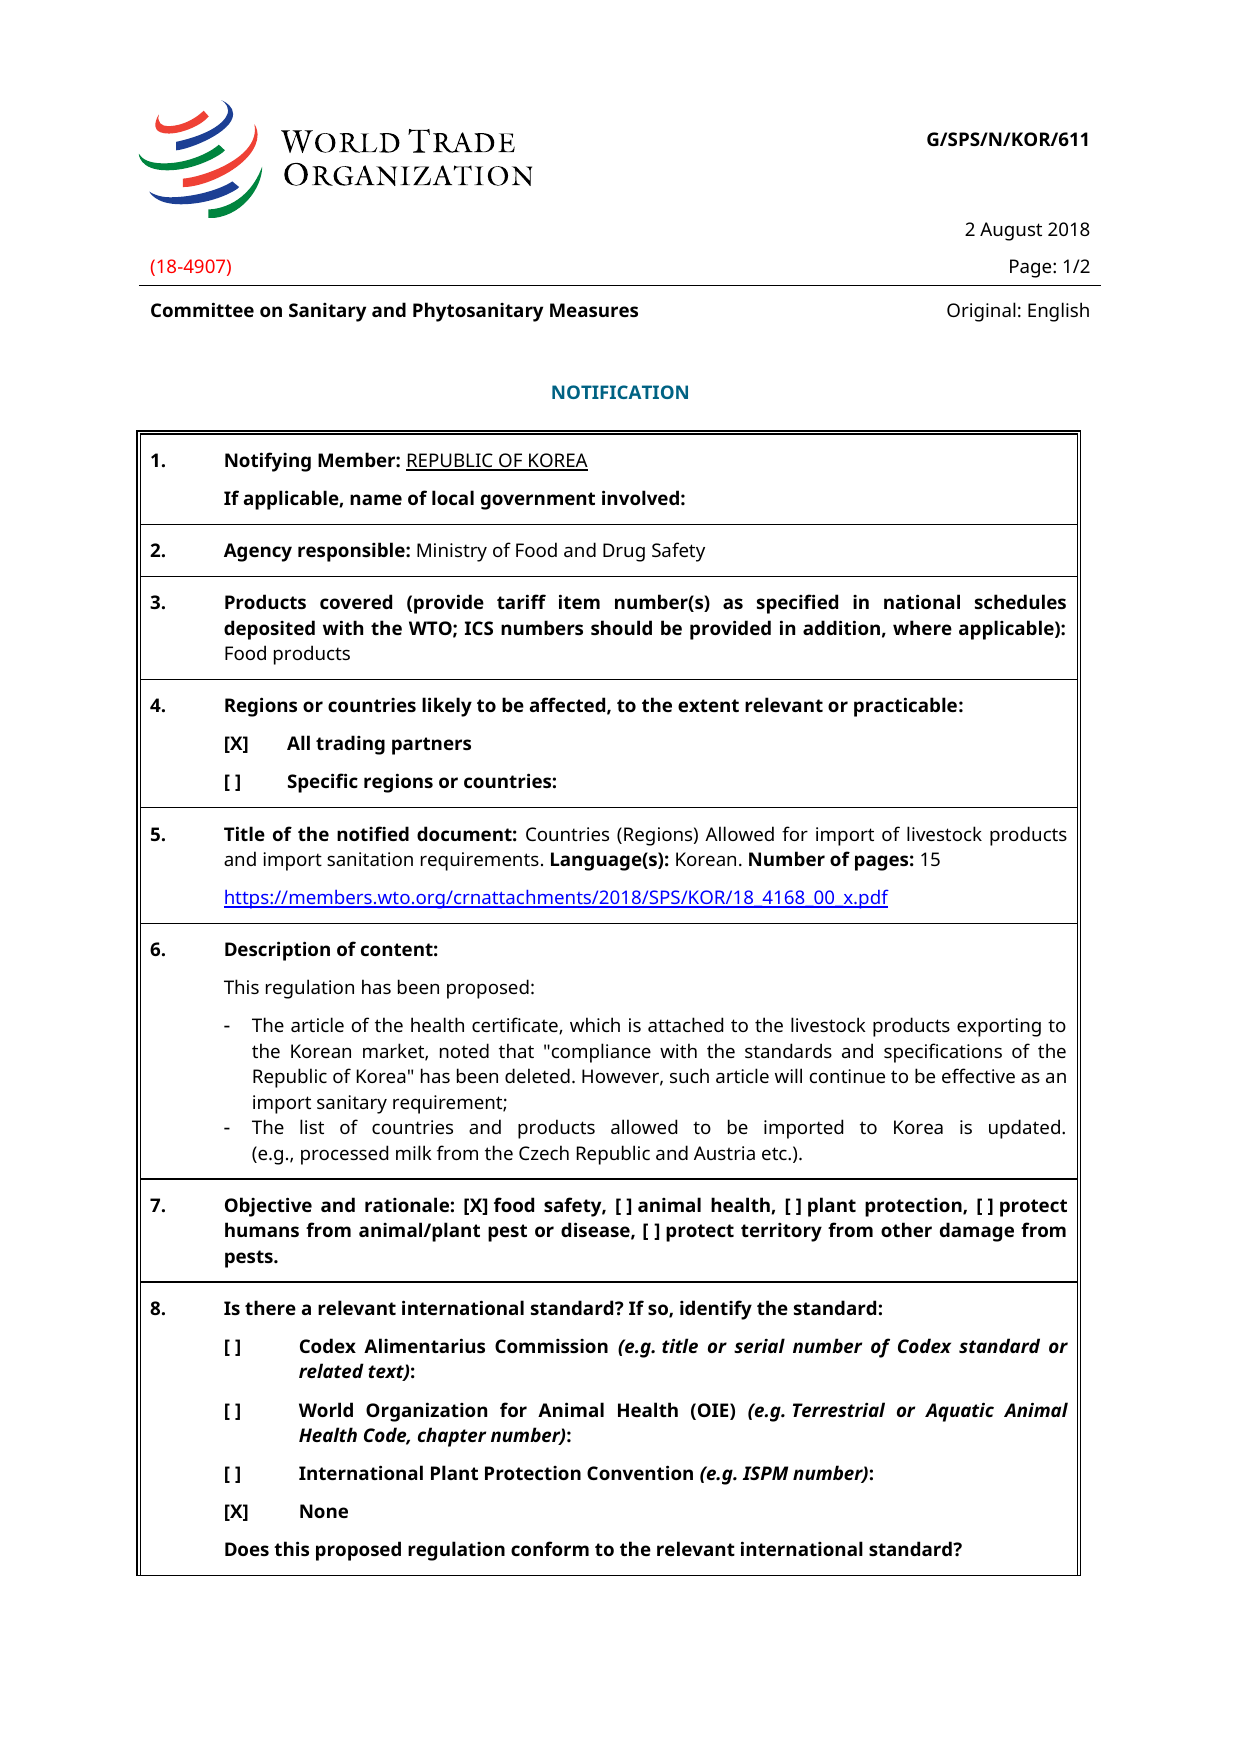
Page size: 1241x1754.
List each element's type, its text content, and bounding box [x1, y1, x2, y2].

table_header 1. [141, 435, 212, 523]
table_cell Products covered (provide tariff item number(s) as specified in national schedules deposited with the WTO; ICS numbers should be provided in addition, where applicable): Food products [212, 577, 1077, 679]
table_cell 2. [141, 525, 212, 576]
table_cell Objective and rationale: [X] food safety, [ ] animal health, [ ] plant protection, [ ] protect humans from animal/plant pest or disease, [ ] protect territory from other damage from pests. [212, 1180, 1077, 1281]
table_cell 3. [141, 577, 212, 679]
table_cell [212, 1283, 1077, 1574]
table_cell Regions or countries likely to be affected, to the extent relevant or practicable: [X] All trading partners [ ] Specific regions or countries: [212, 680, 1077, 807]
table_cell 8. [141, 1283, 212, 1574]
table_cell Agency responsible: Ministry of Food and Drug Safety [212, 525, 1077, 576]
table_cell Title of the notified document: Countries (Regions) Allowed for import of livestock products and import sanitation requirements. Language(s): Korean. Number of pages: 15 https://members.wto.org/crnattachments/2018/SPS/KOR/18_4168_00_x.pdf [212, 808, 1077, 922]
table_cell Description of content: This regulation has been proposed: The article of the health certificate, which is attached to the livestock products exporting to the Korean market, noted that "compliance with the standards and specifications of the Republic of Korea" has been deleted. However, such article will continue to be effective as an import sanitary requirement; The list of countries and products allowed to be imported to Korea is updated. (e.g., processed milk from the Czech Republic and Austria etc.). [212, 924, 1077, 1178]
table_header Notifying Member: Republic of Korea If applicable, name of local government involved: [212, 435, 1077, 523]
table_cell 7. [141, 1180, 212, 1281]
table_cell 5. [141, 808, 212, 922]
table_cell 4. [141, 680, 212, 807]
table_cell 6. [141, 924, 212, 1178]
title NOTIFICATION [150, 380, 1090, 405]
